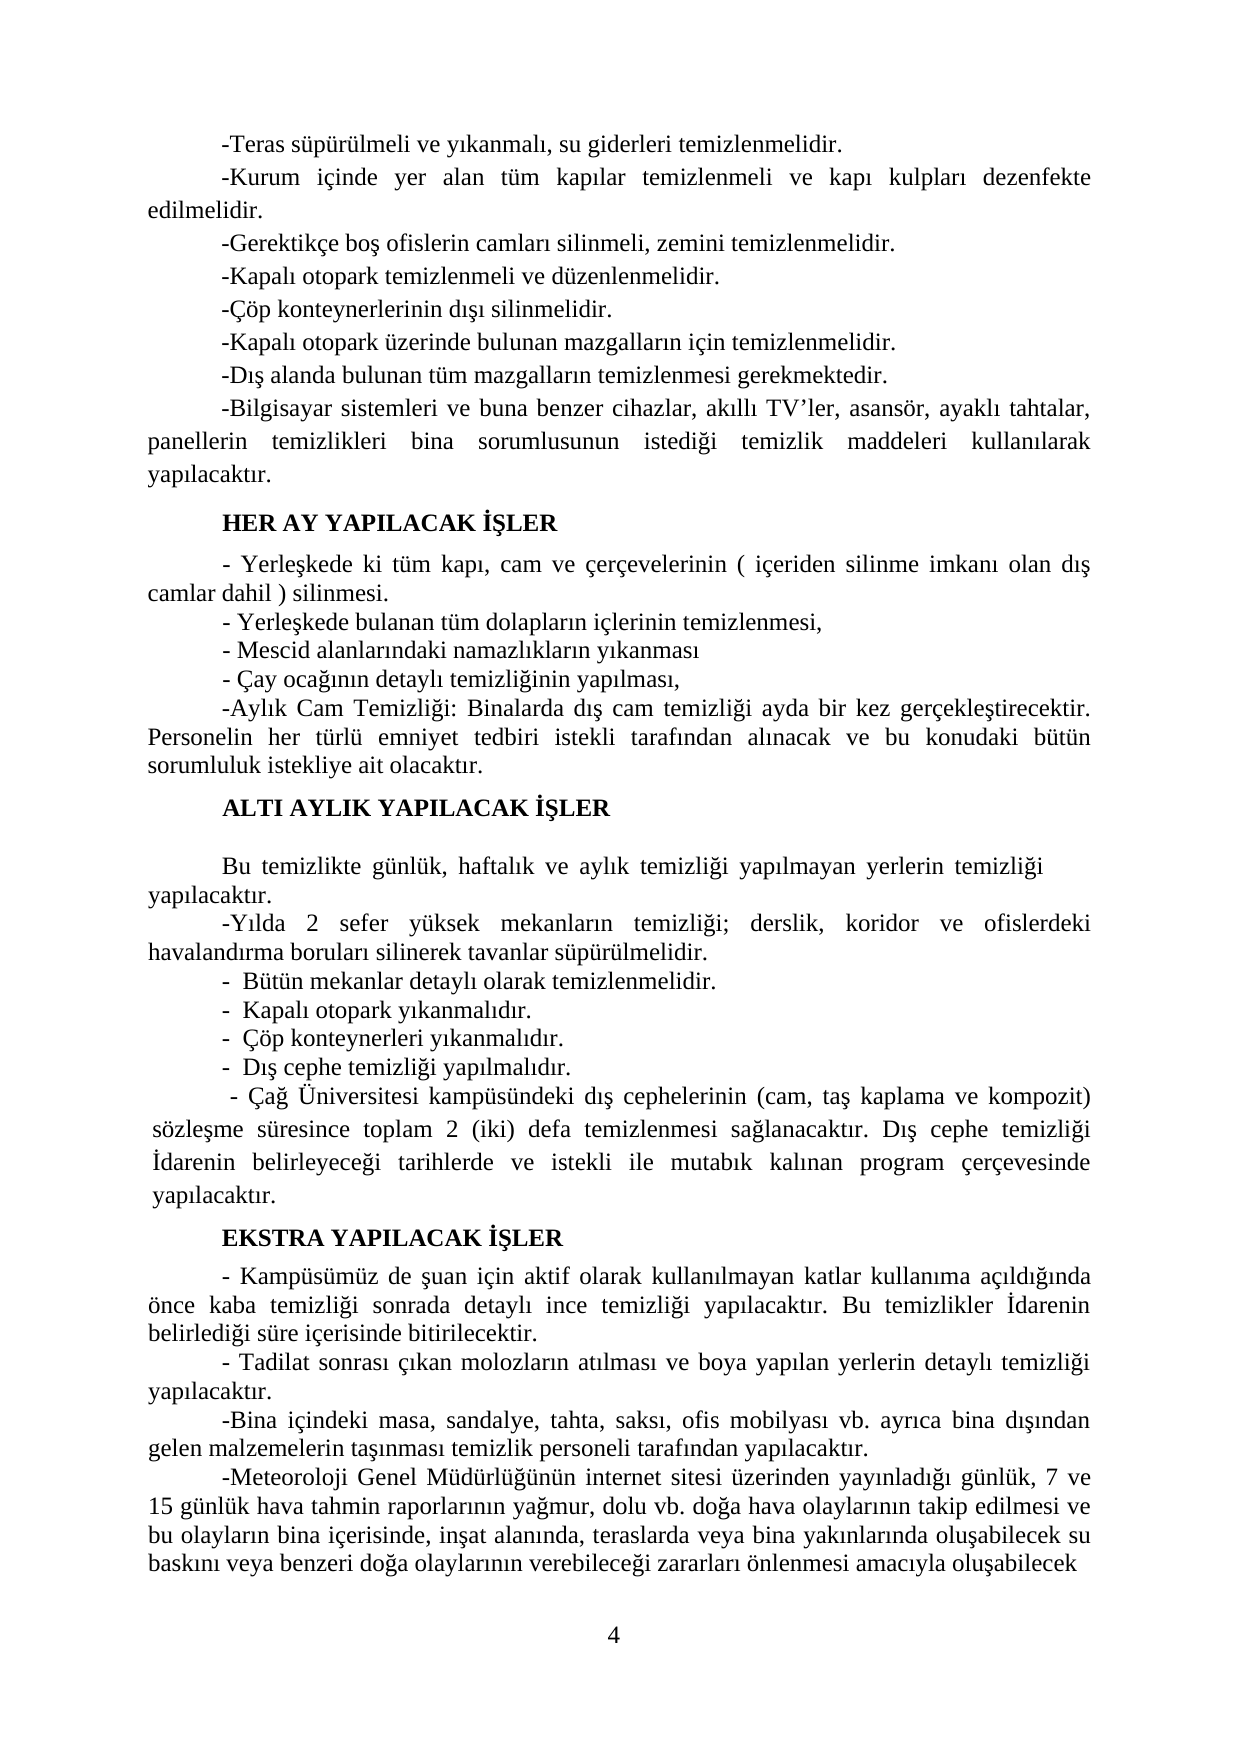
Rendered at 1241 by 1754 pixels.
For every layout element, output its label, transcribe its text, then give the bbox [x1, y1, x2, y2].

text ALTI AYLIK YAPILACAK İŞLER [147, 793, 1044, 822]
text - Çağ Üniversitesi kampüsündeki dış cephelerinin (cam, taş kaplama ve kompozit) sözleşme süresince toplam 2 (iki) defa temizlenmesi sağlanacaktır. Dış cephe temizliği İdarenin belirleyeceği tarihlerde ve istekli ile mutabık kalınan program çerçevesinde yapılacaktır. [152, 1081, 1092, 1209]
text - Bütün mekanlar detaylı olarak temizlenmelidir. [148, 966, 1092, 995]
text - Kampüsümüz de şuan için aktif olarak kullanılmayan katlar kullanıma açıldığında önce kaba temizliği sonrada detaylı ince temizliği yapılacaktır. Bu temizlikler İdarenin belirlediği süre içerisinde bitirilecektir. [148, 1261, 1092, 1347]
text -Dış alanda bulunan tüm mazgalların temizlenmesi gerekmektedir. [147, 360, 1092, 388]
text HER AY YAPILACAK İŞLER [147, 508, 1092, 537]
text -Bina içindeki masa, sandalye, tahta, saksı, ofis mobilyası vb. ayrıca bina dışından gelen malzemelerin taşınması temizlik personeli tarafından yapılacaktır. [148, 1405, 1092, 1462]
text - Tadilat sonrası çıkan molozların atılması ve boya yapılan yerlerin detaylı temizliği yapılacaktır. [148, 1347, 1092, 1405]
text EKSTRA YAPILACAK İŞLER [148, 1223, 1092, 1251]
text -Kurum içinde yer alan tüm kapılar temizlenmeli ve kapı kulpları dezenfekte edilmelidir. [147, 162, 1092, 223]
text -Kapalı otopark üzerinde bulunan mazgalların için temizlenmelidir. [147, 327, 1092, 356]
text - Çay ocağının detaylı temizliğinin yapılması, [147, 664, 1092, 693]
text Bu temizlikte günlük, haftalık ve aylık temizliği yapılmayan yerlerin temizliği yapılacaktır. [148, 851, 1044, 908]
text -Aylık Cam Temizliği: Binalarda dış cam temizliği ayda bir kez gerçekleştirecektir. Personelin her türlü emniyet tedbiri istekli tarafından alınacak ve bu konudaki bütün sorumluluk istekliye ait olacaktır. [147, 693, 1092, 779]
text - Dış cephe temizliği yapılmalıdır. [148, 1052, 1092, 1081]
text - Mescid alanlarındaki namazlıkların yıkanması [147, 635, 1092, 664]
text - Yerleşkede bulanan tüm dolapların içlerinin temizlenmesi, [147, 607, 1092, 635]
text -Kapalı otopark temizlenmeli ve düzenlenmelidir. [147, 261, 1092, 289]
text -Çöp konteynerlerinin dışı silinmelidir. [147, 294, 1092, 322]
text -Bilgisayar sistemleri ve buna benzer cihazlar, akıllı TV’ler, asansör, ayaklı tahtalar, panellerin temizlikleri bina sorumlusunun istediği temizlik maddeleri kullanılarak yapılacaktır. [147, 393, 1092, 488]
text - Yerleşkede ki tüm kapı, cam ve çerçevelerinin ( içeriden silinme imkanı olan dış camlar dahil ) silinmesi. [147, 549, 1092, 607]
text - Kapalı otopark yıkanmalıdır. [148, 995, 1092, 1023]
text -Yılda 2 sefer yüksek mekanların temizliği; derslik, koridor ve ofislerdeki havalandırma boruları silinerek tavanlar süpürülmelidir. [148, 908, 1092, 966]
text -Gerektikçe boş ofislerin camları silinmeli, zemini temizlenmelidir. [147, 228, 1092, 256]
text - Çöp konteynerleri yıkanmalıdır. [148, 1023, 1092, 1052]
text -Meteoroloji Genel Müdürlüğünün internet sitesi üzerinden yayınladığı günlük, 7 ve 15 günlük hava tahmin raporlarının yağmur, dolu vb. doğa hava olaylarının takip edilmesi ve bu olayların bina içerisinde, inşat alanında, teraslarda veya bina yakınlarında oluşabilecek su baskını veya benzeri doğa olaylarının verebileceği zararları önlenmesi amacıyla oluşabilecek [148, 1462, 1092, 1577]
text -Teras süpürülmeli ve yıkanmalı, su giderleri temizlenmelidir. [147, 129, 1092, 157]
